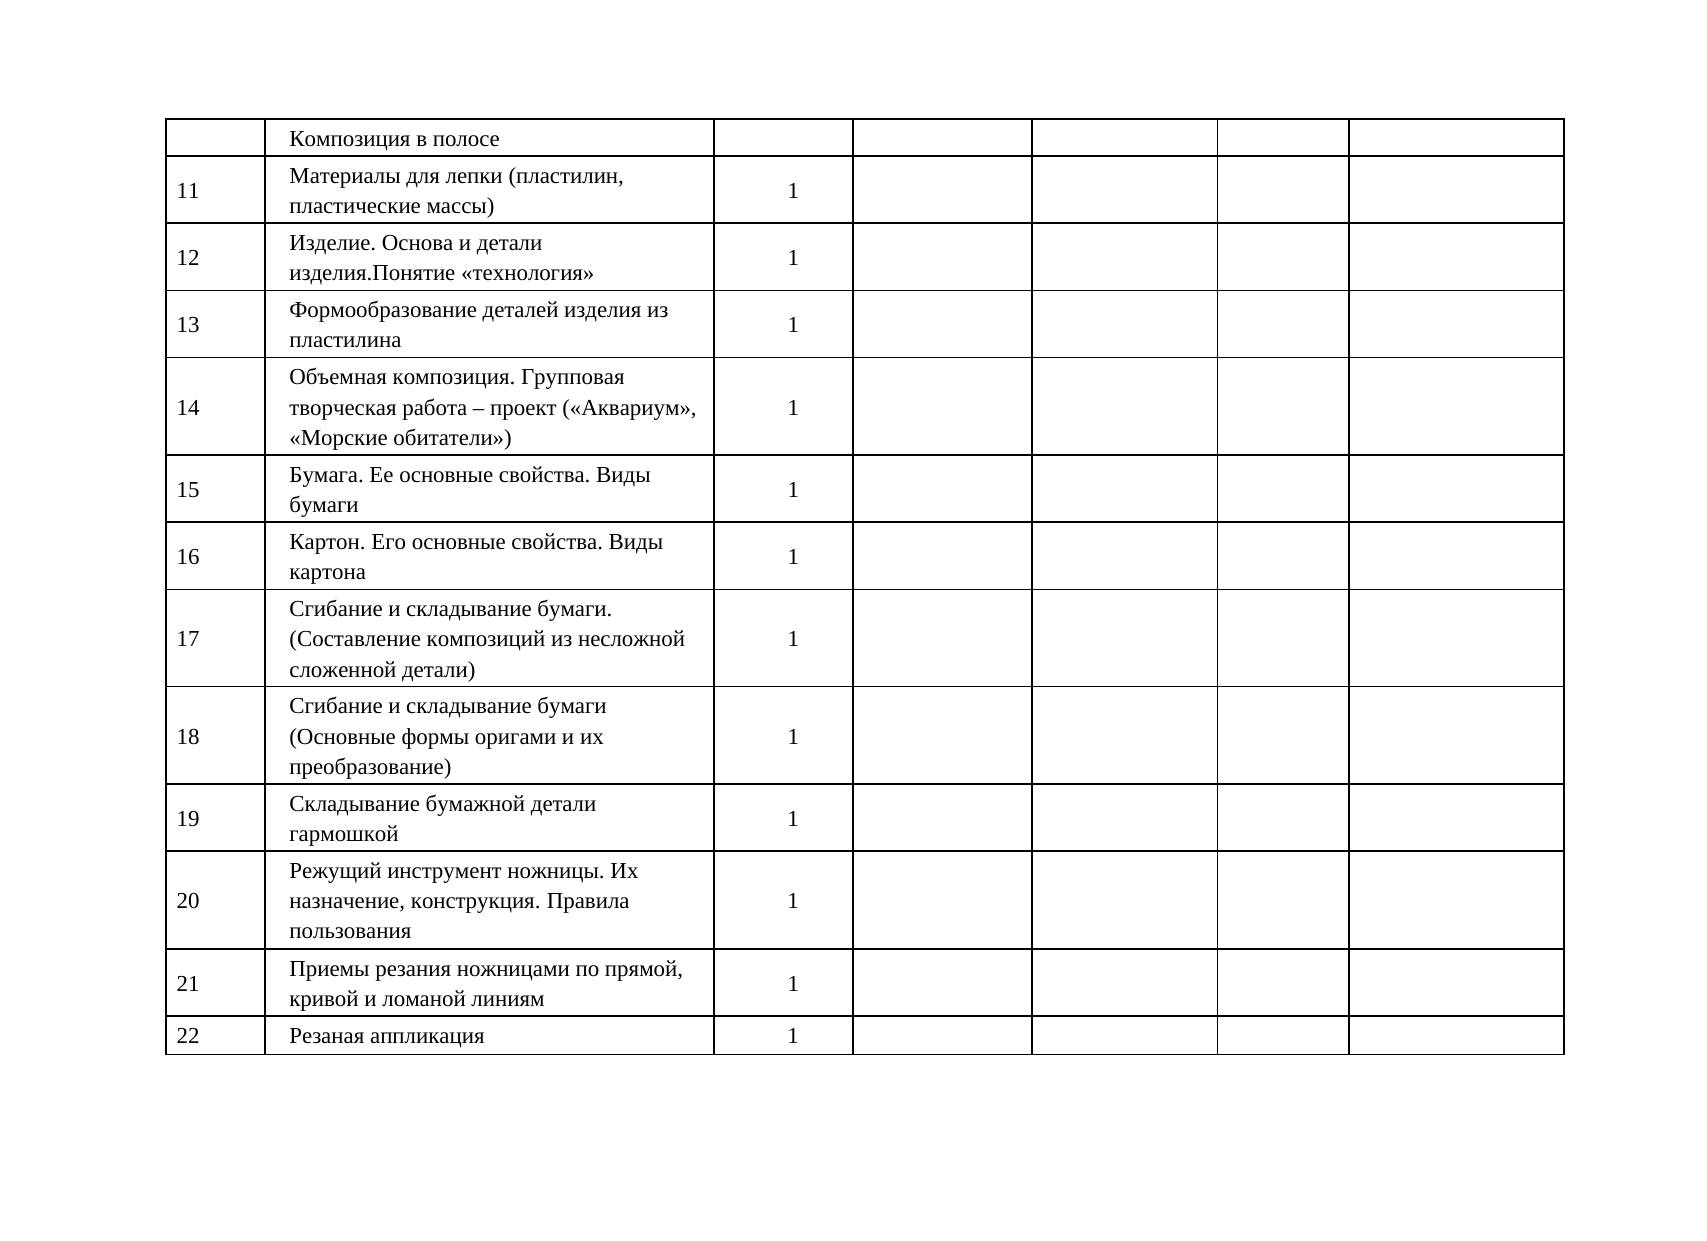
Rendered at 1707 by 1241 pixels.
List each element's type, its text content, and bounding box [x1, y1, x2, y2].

table_cell 14 [167, 358, 264, 454]
table_cell 13 [167, 291, 264, 357]
table_cell Формообразование деталей изделия из пластилина [266, 291, 713, 357]
table_cell [1218, 224, 1348, 289]
table_cell [1218, 523, 1348, 588]
table_cell 1 [715, 157, 852, 222]
table_cell [854, 950, 1031, 1015]
table_cell [854, 157, 1031, 222]
table_cell [1218, 291, 1348, 357]
table_cell 21 [167, 950, 264, 1015]
table_cell [854, 785, 1031, 850]
table_cell [1033, 523, 1217, 588]
table_cell [1033, 852, 1217, 948]
table_cell 1 [715, 590, 852, 686]
table_cell 1 [715, 456, 852, 521]
table_cell [1350, 456, 1563, 521]
table_cell [854, 456, 1031, 521]
table_cell 15 [167, 456, 264, 521]
table_cell Бумага. Ее основные свойства. Виды бумаги [266, 456, 713, 521]
table_cell 1 [715, 687, 852, 783]
table_cell [1218, 456, 1348, 521]
table_cell [1218, 687, 1348, 783]
table_cell [1218, 157, 1348, 222]
table_cell 1 [715, 785, 852, 850]
table_cell 1 [715, 120, 852, 155]
table_cell [1218, 358, 1348, 454]
table_cell [1033, 224, 1217, 289]
table_cell 1 [715, 291, 852, 357]
table_cell [854, 291, 1031, 357]
table_cell [854, 224, 1031, 289]
table_cell [1218, 120, 1348, 155]
table_cell 1 [715, 523, 852, 588]
table_cell [854, 120, 1031, 155]
table_cell [1350, 120, 1563, 155]
table_cell 20 [167, 852, 264, 948]
table_cell 16 [167, 523, 264, 588]
table_cell [854, 1017, 1031, 1054]
table_cell 18 [167, 687, 264, 783]
table_cell 17 [167, 590, 264, 686]
table_cell 1 [715, 852, 852, 948]
table_cell [1350, 785, 1563, 850]
table_cell [1033, 590, 1217, 686]
table_cell Складывание бумажной детали гармошкой [266, 785, 713, 850]
table_cell [1350, 358, 1563, 454]
table_cell [1350, 523, 1563, 588]
table_cell [1350, 224, 1563, 289]
table_cell [1033, 157, 1217, 222]
table_cell 10 [167, 120, 264, 155]
table_cell [1033, 1017, 1217, 1054]
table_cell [266, 120, 713, 155]
table_cell [1350, 590, 1563, 686]
table_cell 1 [715, 358, 852, 454]
table_cell [1033, 456, 1217, 521]
table_cell [1350, 852, 1563, 948]
table_cell [1218, 950, 1348, 1015]
table_cell Приемы резания ножницами по прямой, кривой и ломаной линиям [266, 950, 713, 1015]
table_cell [1350, 157, 1563, 222]
table_cell [854, 852, 1031, 948]
table_cell [1218, 1017, 1348, 1054]
table_cell 1 [715, 224, 852, 289]
table_cell [1033, 687, 1217, 783]
table_cell Картон. Его основные свойства. Виды картона [266, 523, 713, 588]
table_cell [1033, 291, 1217, 357]
table_cell [854, 523, 1031, 588]
table_cell 11 [167, 157, 264, 222]
table_cell Изделие. Основа и детали изделия.Понятие «технология» [266, 224, 713, 289]
table_cell Материалы для лепки (пластилин, пластические массы) [266, 157, 713, 222]
table_cell [1033, 358, 1217, 454]
table_cell Сгибание и складывание бумаги. (Cоставление композиций из несложной сложенной детали) [266, 590, 713, 686]
table_cell [1033, 785, 1217, 850]
table_cell 1 [715, 950, 852, 1015]
table_cell Сгибание и складывание бумаги (Основные формы оригами и их преобразование) [266, 687, 713, 783]
table_cell [1350, 291, 1563, 357]
table_cell 1 [715, 1017, 852, 1054]
table_cell [1350, 1017, 1563, 1054]
table_cell Объемная композиция. Групповая творческая работа – проект («Аквариум», «Морские обитатели») [266, 358, 713, 454]
table_cell [854, 687, 1031, 783]
table_cell [1350, 687, 1563, 783]
table_cell [1033, 120, 1217, 155]
table_cell [1033, 950, 1217, 1015]
table_cell 19 [167, 785, 264, 850]
table_cell [1218, 785, 1348, 850]
table_cell Резаная аппликация [266, 1017, 713, 1054]
table_cell 22 [167, 1017, 264, 1054]
table_cell 12 [167, 224, 264, 289]
table_cell [1218, 852, 1348, 948]
table_cell [854, 590, 1031, 686]
table_cell [1218, 590, 1348, 686]
table_cell Режущий инструмент ножницы. Их назначение, конструкция. Правила пользования [266, 852, 713, 948]
table_cell [854, 358, 1031, 454]
table_cell [1350, 950, 1563, 1015]
